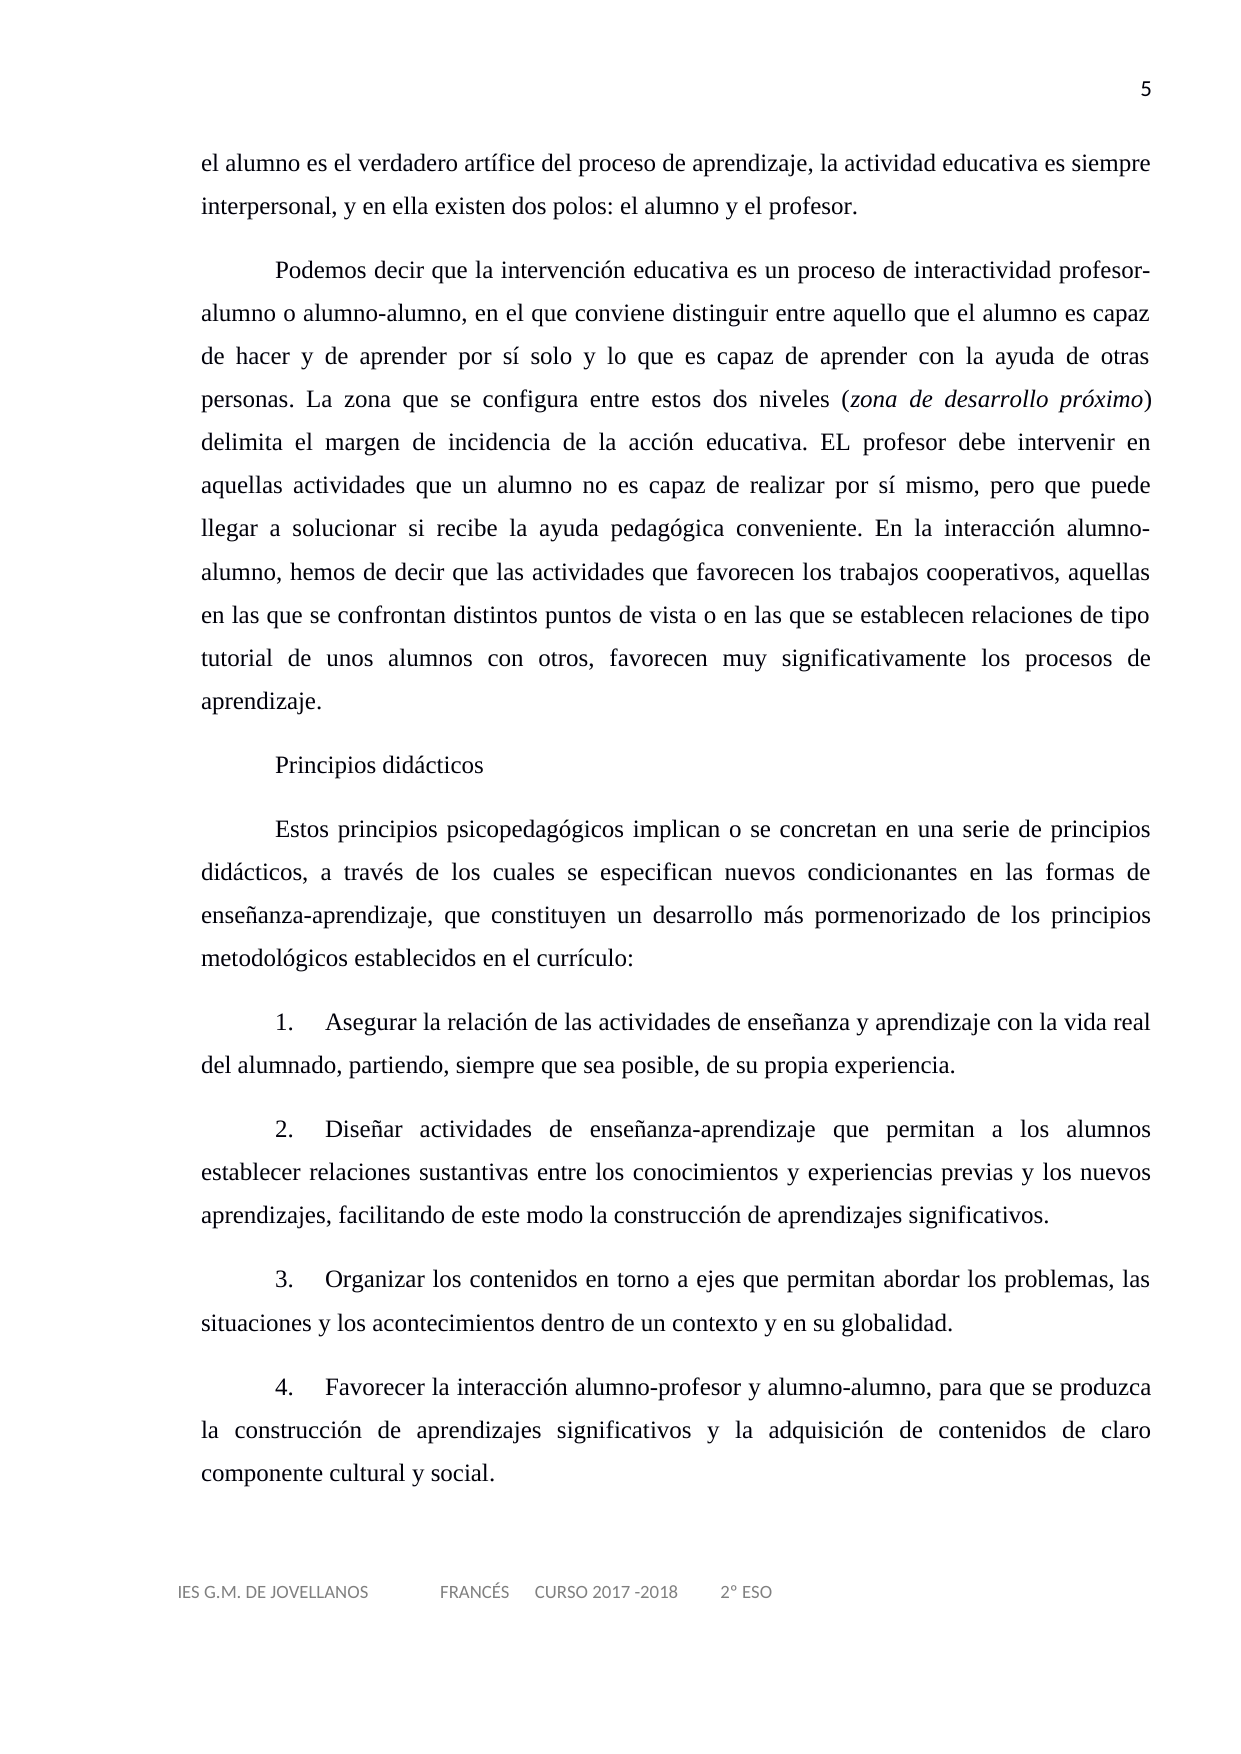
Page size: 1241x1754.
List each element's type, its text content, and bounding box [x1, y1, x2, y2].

text Podemos decir que la intervención educativa es un proceso de interactividad profesor-alumno o alumno-alumno, en el que conviene distinguir entre aquello que el alumno es capaz de hacer y de aprender por sí solo y lo que es capaz de aprender con la ayuda de otras personas. La zona que se configura entre estos dos niveles (zona de desarrollo próximo) delimita el margen de incidencia de la acción educativa. EL profesor debe intervenir en aquellas actividades que un alumno no es capaz de realizar por sí mismo, pero que puede llegar a solucionar si recibe la ayuda pedagógica conveniente. En la interacción alumno-alumno, hemos de decir que las actividades que favorecen los trabajos cooperativos, aquellas en las que se confrontan distintos puntos de vista o en las que se establecen relaciones de tipo tutorial de unos alumnos con otros, favorecen muy significativamente los procesos de aprendizaje. [201, 255, 1152, 715]
text Estos principios psicopedagógicos implican o se concretan en una serie de principios didácticos, a través de los cuales se especifican nuevos condicionantes en las formas de enseñanza-aprendizaje, que constituyen un desarrollo más pormenorizado de los principios metodológicos establecidos en el currículo: [201, 814, 1152, 972]
list Diseñar actividades de enseñanza-aprendizaje que permitan a los alumnos establecer relaciones sustantivas entre los conocimientos y experiencias previas y los nuevos aprendizajes, facilitando de este modo la construcción de aprendizajes significativos. [201, 1114, 1152, 1229]
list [201, 148, 1152, 219]
list Asegurar la relación de las actividades de enseñanza y aprendizaje con la vida real del alumnado, partiendo, siempre que sea posible, de su propia experiencia. [201, 1007, 1152, 1079]
text Principios didácticos [201, 750, 1152, 779]
list Favorecer la interacción alumno-profesor y alumno-alumno, para que se produzca la construcción de aprendizajes significativos y la adquisición de contenidos de claro componente cultural y social. [201, 1372, 1152, 1487]
list Organizar los contenidos en torno a ejes que permitan abordar los problemas, las situaciones y los acontecimientos dentro de un contexto y en su globalidad. [201, 1264, 1152, 1336]
